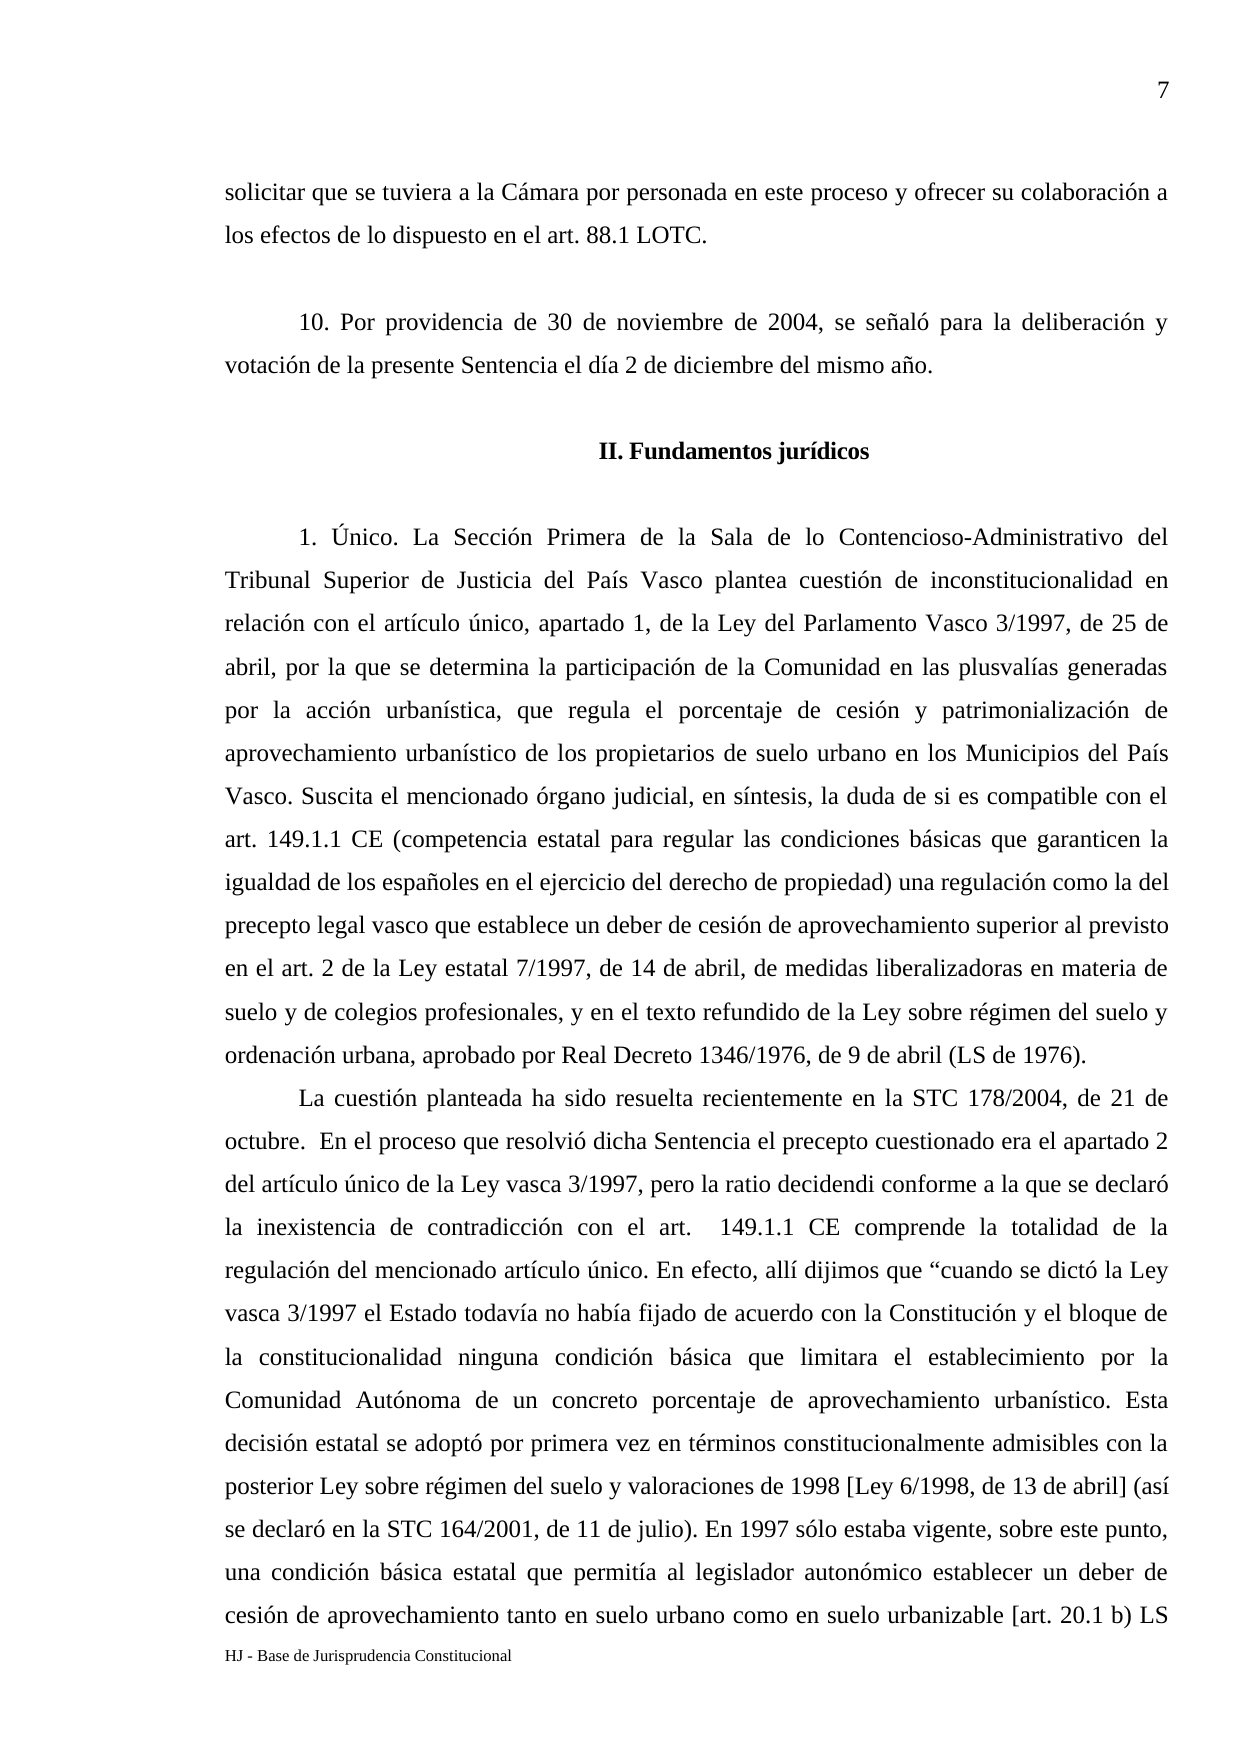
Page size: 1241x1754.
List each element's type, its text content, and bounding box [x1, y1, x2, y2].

text 1. Único. La Sección Primera de la Sala de lo Contencioso-Administrativo del Tribunal Superior de Justicia del País Vasco plantea cuestión de inconstitucionalidad en relación con el artículo único, apartado 1, de la Ley del Parlamento Vasco 3/1997, de 25 de abril, por la que se determina la participación de la Comunidad en las plusvalías generadas por la acción urbanística, que regula el porcentaje de cesión y patrimonialización de aprovechamiento urbanístico de los propietarios de suelo urbano en los Municipios del País Vasco. Suscita el mencionado órgano judicial, en síntesis, la duda de si es compatible con el art. 149.1.1 CE (competencia estatal para regular las condiciones básicas que garanticen la igualdad de los españoles en el ejercicio del derecho de propiedad) una regulación como la del precepto legal vasco que establece un deber de cesión de aprovechamiento superior al previsto en el art. 2 de la Ley estatal 7/1997, de 14 de abril, de medidas liberalizadoras en materia de suelo y de colegios profesionales, y en el texto refundido de la Ley sobre régimen del suelo y ordenación urbana, aprobado por Real Decreto 1346/1976, de 9 de abril (LS de 1976). [224, 522, 1169, 1068]
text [224, 177, 1169, 249]
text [224, 1083, 1169, 1629]
subtitle II. Fundamentos jurídicos [224, 436, 1169, 465]
text 10. Por providencia de 30 de noviembre de 2004, se señaló para la deliberación y votación de la presente Sentencia el día 2 de diciembre del mismo año. [224, 307, 1169, 378]
